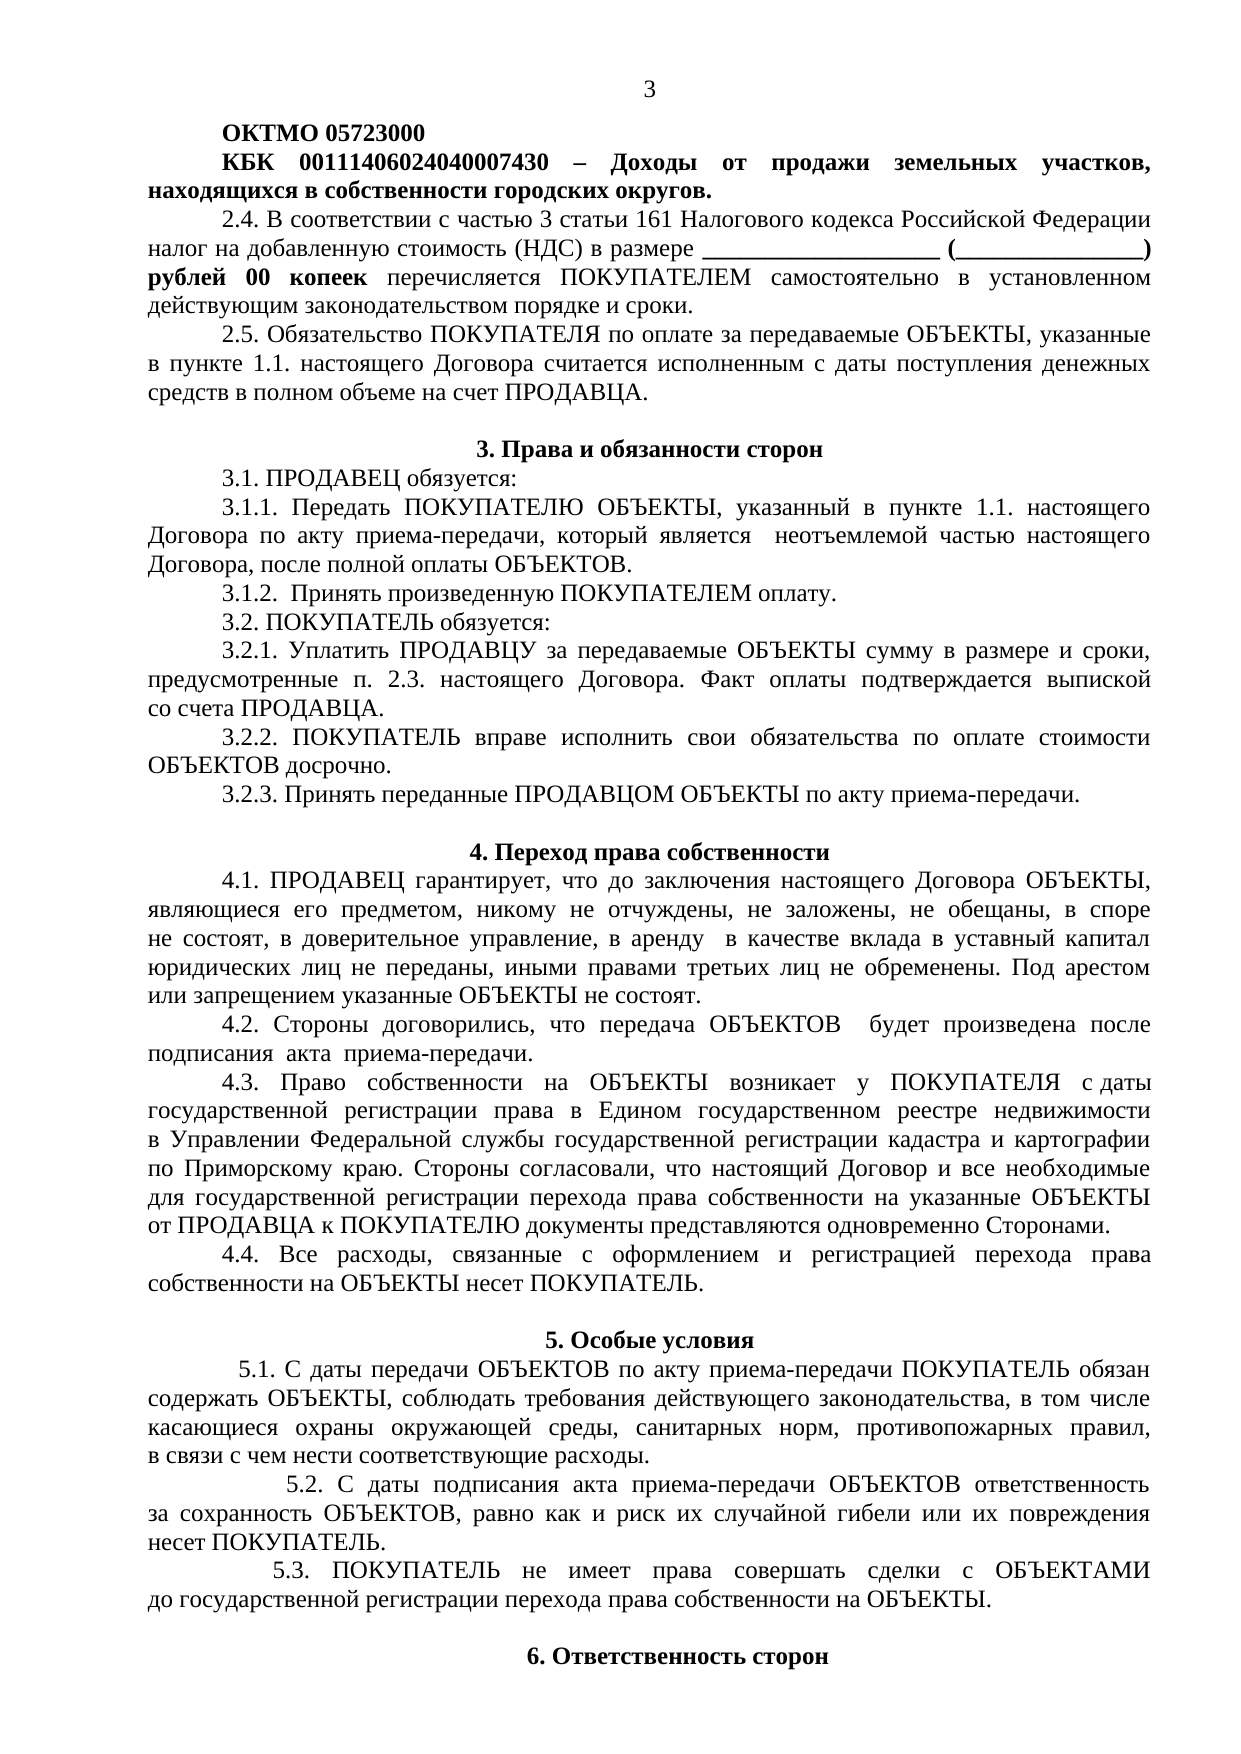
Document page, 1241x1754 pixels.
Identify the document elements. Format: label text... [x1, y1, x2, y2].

text 2.4. В соответствии с частью 3 статьи 161 Налогового кодекса Российской Федерации налог на добавленную стоимость (НДС) в размере ___________________ (_______________) рублей 00 копеек перечисляется ПОКУПАТЕЛЕМ самостоятельно в установленном действующим законодательством порядке и сроки. [148, 204, 1152, 319]
text 4.2. Стороны договорились, что передача ОБЪЕКТОВ будет произведена после подписания акта приема-передачи. [148, 1009, 1152, 1067]
text 3.2.1. Уплатить ПРОДАВЦУ за передаваемые ОБЪЕКТЫ сумму в размере и сроки, предусмотренные п. 2.3. настоящего Договора. Факт оплаты подтверждается выпиской со счета ПРОДАВЦА. [148, 636, 1152, 722]
text 3.1.1. Передать ПОКУПАТЕЛЮ ОБЪЕКТЫ, указанный в пункте 1.1. настоящего Договора по акту приема-передачи, который является неотъемлемой частью настоящего Договора, после полной оплаты ОБЪЕКТОВ. [148, 492, 1152, 578]
text 4.4. Все расходы, связанные с оформлением и регистрацией перехода права собственности на ОБЪЕКТЫ несет ПОКУПАТЕЛЬ. [148, 1239, 1152, 1297]
text 2.5. Обязательство ПОКУПАТЕЛЯ по оплате за передаваемые ОБЪЕКТЫ, указанные в пункте 1.1. настоящего Договора считается исполненным с даты поступления денежных средств в полном объеме на счет ПРОДАВЦА. [148, 319, 1152, 406]
text 3.2.2. ПОКУПАТЕЛЬ вправе исполнить свои обязательства по оплате стоимости ОБЪЕКТОВ досрочно. [148, 722, 1152, 779]
text ОКТМО 05723000 [148, 118, 1152, 147]
text 3.2. ПОКУПАТЕЛЬ обязуется: [148, 607, 1152, 636]
text КБК 00111406024040007430 – Доходы от продажи земельных участков, находящихся в собственности городских округов. [148, 147, 1152, 204]
text 3. Права и обязанности сторон [148, 434, 1152, 463]
text 3.2.3. Принять переданные ПРОДАВЦОМ ОБЪЕКТЫ по акту приема-передачи. [148, 779, 1152, 808]
text 5.2. С даты подписания акта приема-передачи ОБЪЕКТОВ ответственность за сохранность ОБЪЕКТОВ, равно как и риск их случайной гибели или их повреждения несет ПОКУПАТЕЛЬ. [148, 1469, 1152, 1556]
text 3.1.2. Принять произведенную ПОКУПАТЕЛЕМ оплату. [148, 578, 1152, 607]
text 4.1. ПРОДАВЕЦ гарантирует, что до заключения настоящего Договора ОБЪЕКТЫ, являющиеся его предметом, никому не отчуждены, не заложены, не обещаны, в споре не состоят, в доверительное управление, в аренду в качестве вклада в уставный капитал юридических лиц не переданы, иными правами третьих лиц не обременены. Под арестом или запрещением указанные ОБЪЕКТЫ не состоят. [148, 866, 1152, 1009]
text 4.3. Право собственности на ОБЪЕКТЫ возникает у ПОКУПАТЕЛЯ с даты государственной регистрации права в Едином государственном реестре недвижимости в Управлении Федеральной службы государственной регистрации кадастра и картографии по Приморскому краю. Стороны согласовали, что настоящий Договор и все необходимые для государственной регистрации перехода права собственности на указанные ОБЪЕКТЫ от ПРОДАВЦА к ПОКУПАТЕЛЮ документы представляются одновременно Сторонами. [148, 1067, 1152, 1239]
text 3.1. ПРОДАВЕЦ обязуется: [148, 463, 1152, 492]
text 5.3. ПОКУПАТЕЛЬ не имеет права совершать сделки с ОБЪЕКТАМИ до государственной регистрации перехода права собственности на ОБЪЕКТЫ. [148, 1556, 1152, 1613]
text 5.1. С даты передачи ОБЪЕКТОВ по акту приема-передачи ПОКУПАТЕЛЬ обязан содержать ОБЪЕКТЫ, соблюдать требования действующего законодательства, в том числе касающиеся охраны окружающей среды, санитарных норм, противопожарных правил, в связи с чем нести соответствующие расходы. [148, 1354, 1152, 1469]
text 4. Переход права собственности [148, 837, 1152, 866]
text 5. Особые условия [148, 1326, 1152, 1354]
text 6. Ответственность сторон [148, 1641, 1152, 1670]
